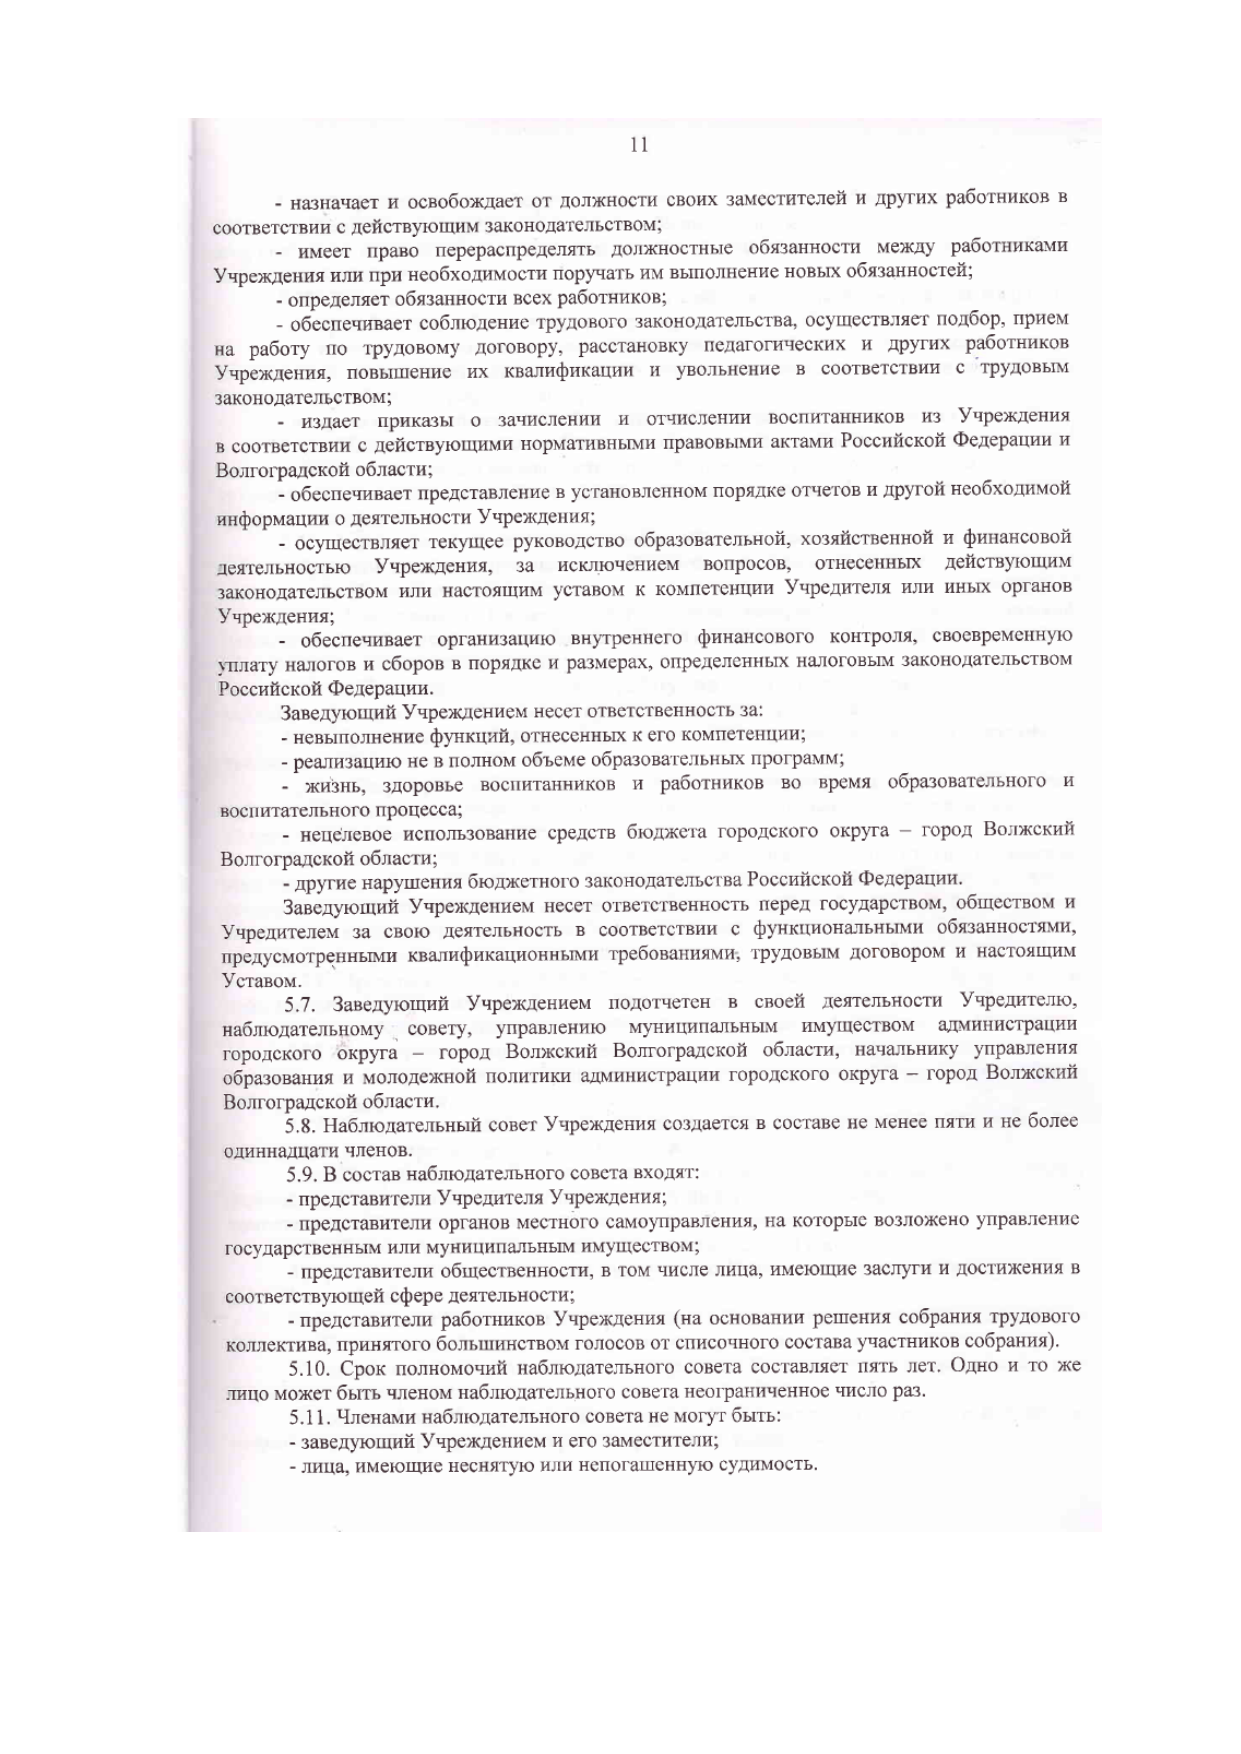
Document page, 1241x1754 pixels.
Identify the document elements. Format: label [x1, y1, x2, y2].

picture [177, 118, 1102, 1532]
